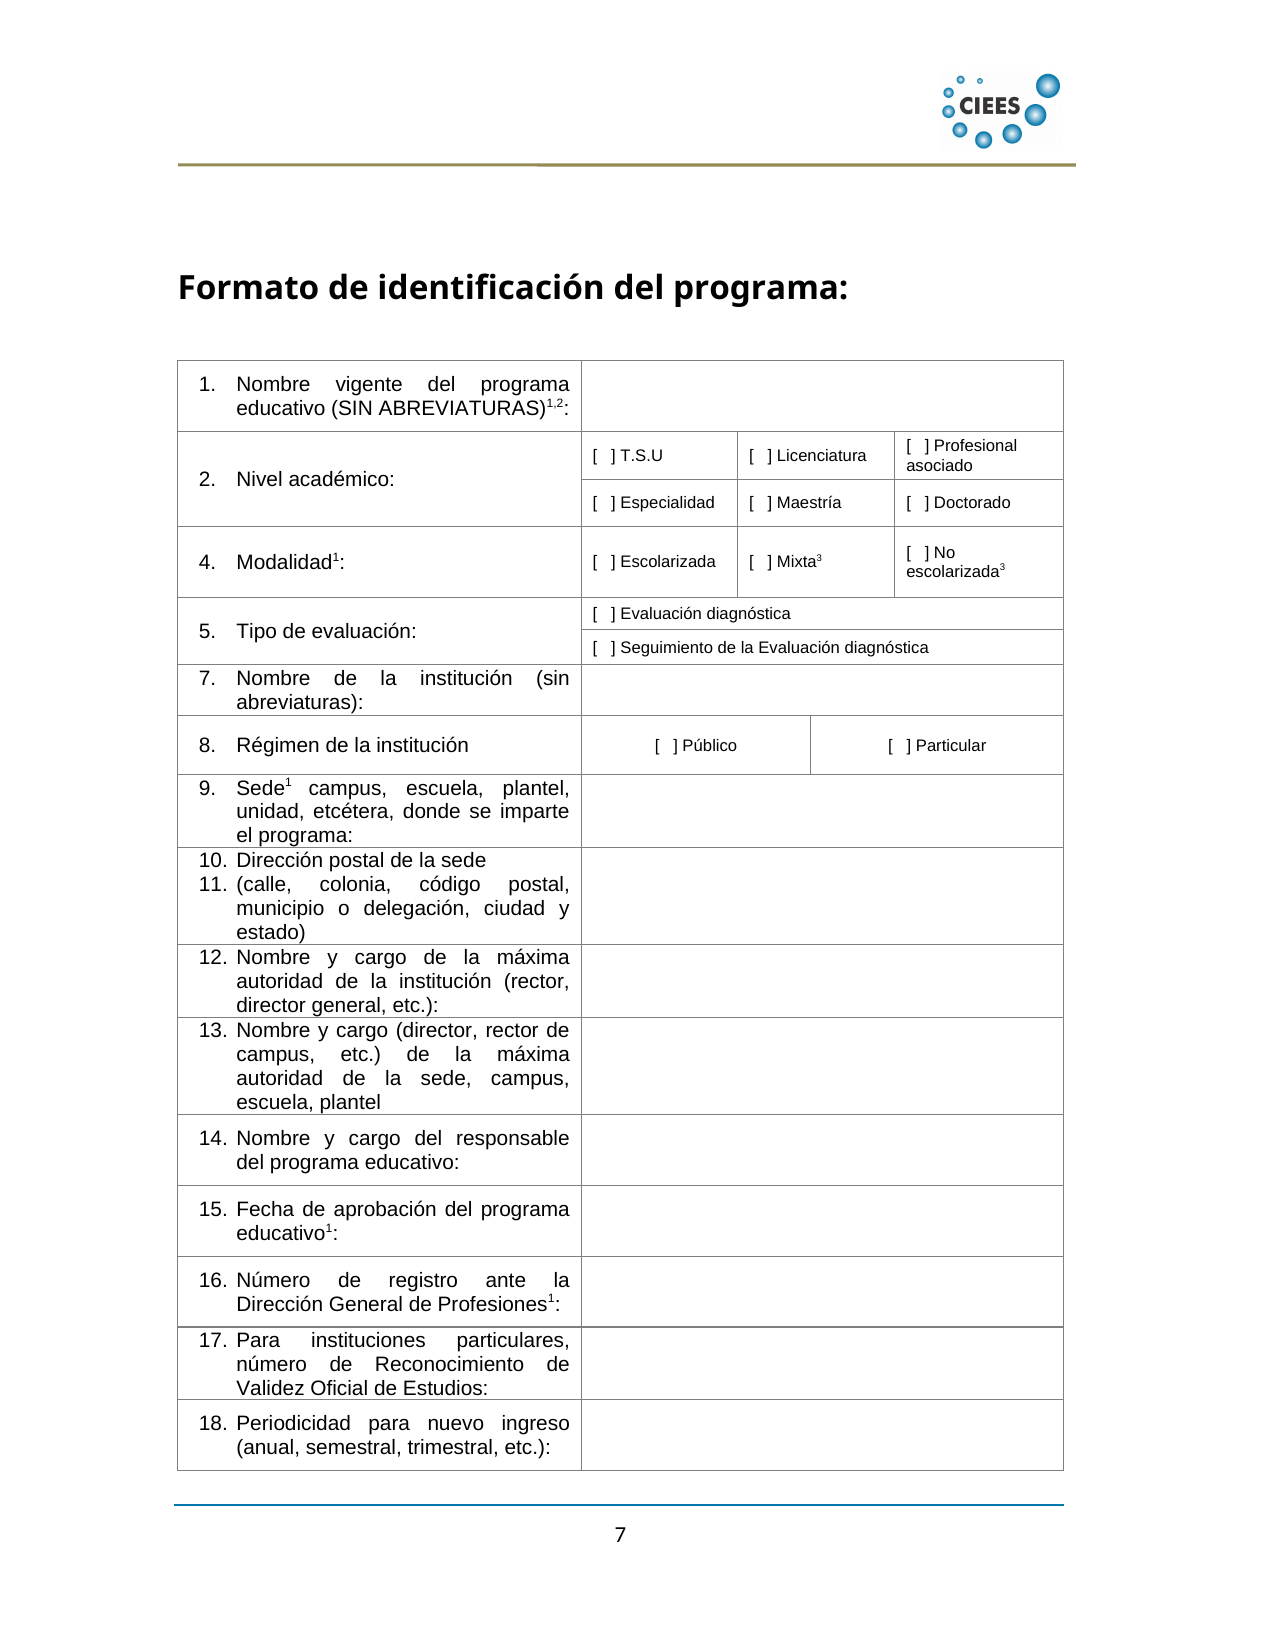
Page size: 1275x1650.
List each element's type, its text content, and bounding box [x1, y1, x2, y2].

table_cell Régimen de la institución [178, 716, 581, 774]
table_cell Sede1 campus, escuela, plantel, unidad, etcétera, donde se imparte el programa: [178, 775, 581, 847]
table_cell [582, 1257, 1063, 1326]
table_cell [ ] No escolarizada3 [895, 527, 1063, 597]
table_cell Número de registro ante la Dirección General de Profesiones1: [178, 1257, 581, 1326]
table_cell Para instituciones particulares, número de Reconocimiento de Validez Oficial de Estudios: [178, 1328, 581, 1399]
table_cell [582, 1186, 1063, 1256]
table_header Nombre vigente del programa educativo (SIN ABREVIATURAS)1,2: [178, 361, 581, 431]
table_cell Fecha de aprobación del programa educativo1: [178, 1186, 581, 1256]
table_cell Nombre de la institución (sin abreviaturas): [178, 665, 581, 715]
table_cell Nombre y cargo (director, rector de campus, etc.) de la máxima autoridad de la sede, campus, escuela, plantel [178, 1018, 581, 1114]
table_cell Tipo de evaluación: [178, 598, 581, 663]
table_cell Nombre y cargo de la máxima autoridad de la institución (rector, director general, etc.): [178, 945, 581, 1017]
table_cell [ ] Especialidad [582, 480, 737, 526]
table_cell [ ] Escolarizada [582, 527, 737, 597]
table_cell [ ] Licenciatura [738, 432, 894, 478]
table_cell [ ] Profesional asociado [895, 432, 1063, 478]
table_cell Nivel académico: [178, 432, 581, 526]
picture [939, 71, 1063, 151]
table_cell [ ] Evaluación diagnóstica [582, 598, 1063, 629]
table_cell [ ] T.S.U [582, 432, 737, 478]
table_cell [582, 945, 1063, 1017]
table_cell [582, 1018, 1063, 1114]
table_cell [ ] Seguimiento de la Evaluación diagnóstica [582, 630, 1063, 663]
table_cell [582, 1115, 1063, 1185]
text Formato de identificación del programa: [177, 264, 1063, 309]
table_cell Modalidad1: [178, 527, 581, 597]
table_cell Periodicidad para nuevo ingreso (anual, semestral, trimestral, etc.): [178, 1400, 581, 1470]
table_cell [582, 665, 1063, 715]
table_header [582, 361, 1063, 431]
table_cell [ ] Maestría [738, 480, 894, 526]
table_cell [ ] Público [582, 716, 810, 774]
table_cell Dirección postal de la sede (calle, colonia, código postal, municipio o delegación, ciudad y estado) [178, 848, 581, 944]
table_cell [582, 1400, 1063, 1470]
table_cell [ ] Mixta3 [738, 527, 894, 597]
table_cell [ ] Doctorado [895, 480, 1063, 526]
table_cell Nombre y cargo del responsable del programa educativo: [178, 1115, 581, 1185]
table_cell [582, 775, 1063, 847]
table_cell [582, 848, 1063, 944]
table_cell [582, 1328, 1063, 1399]
table_cell [ ] Particular [811, 716, 1063, 774]
